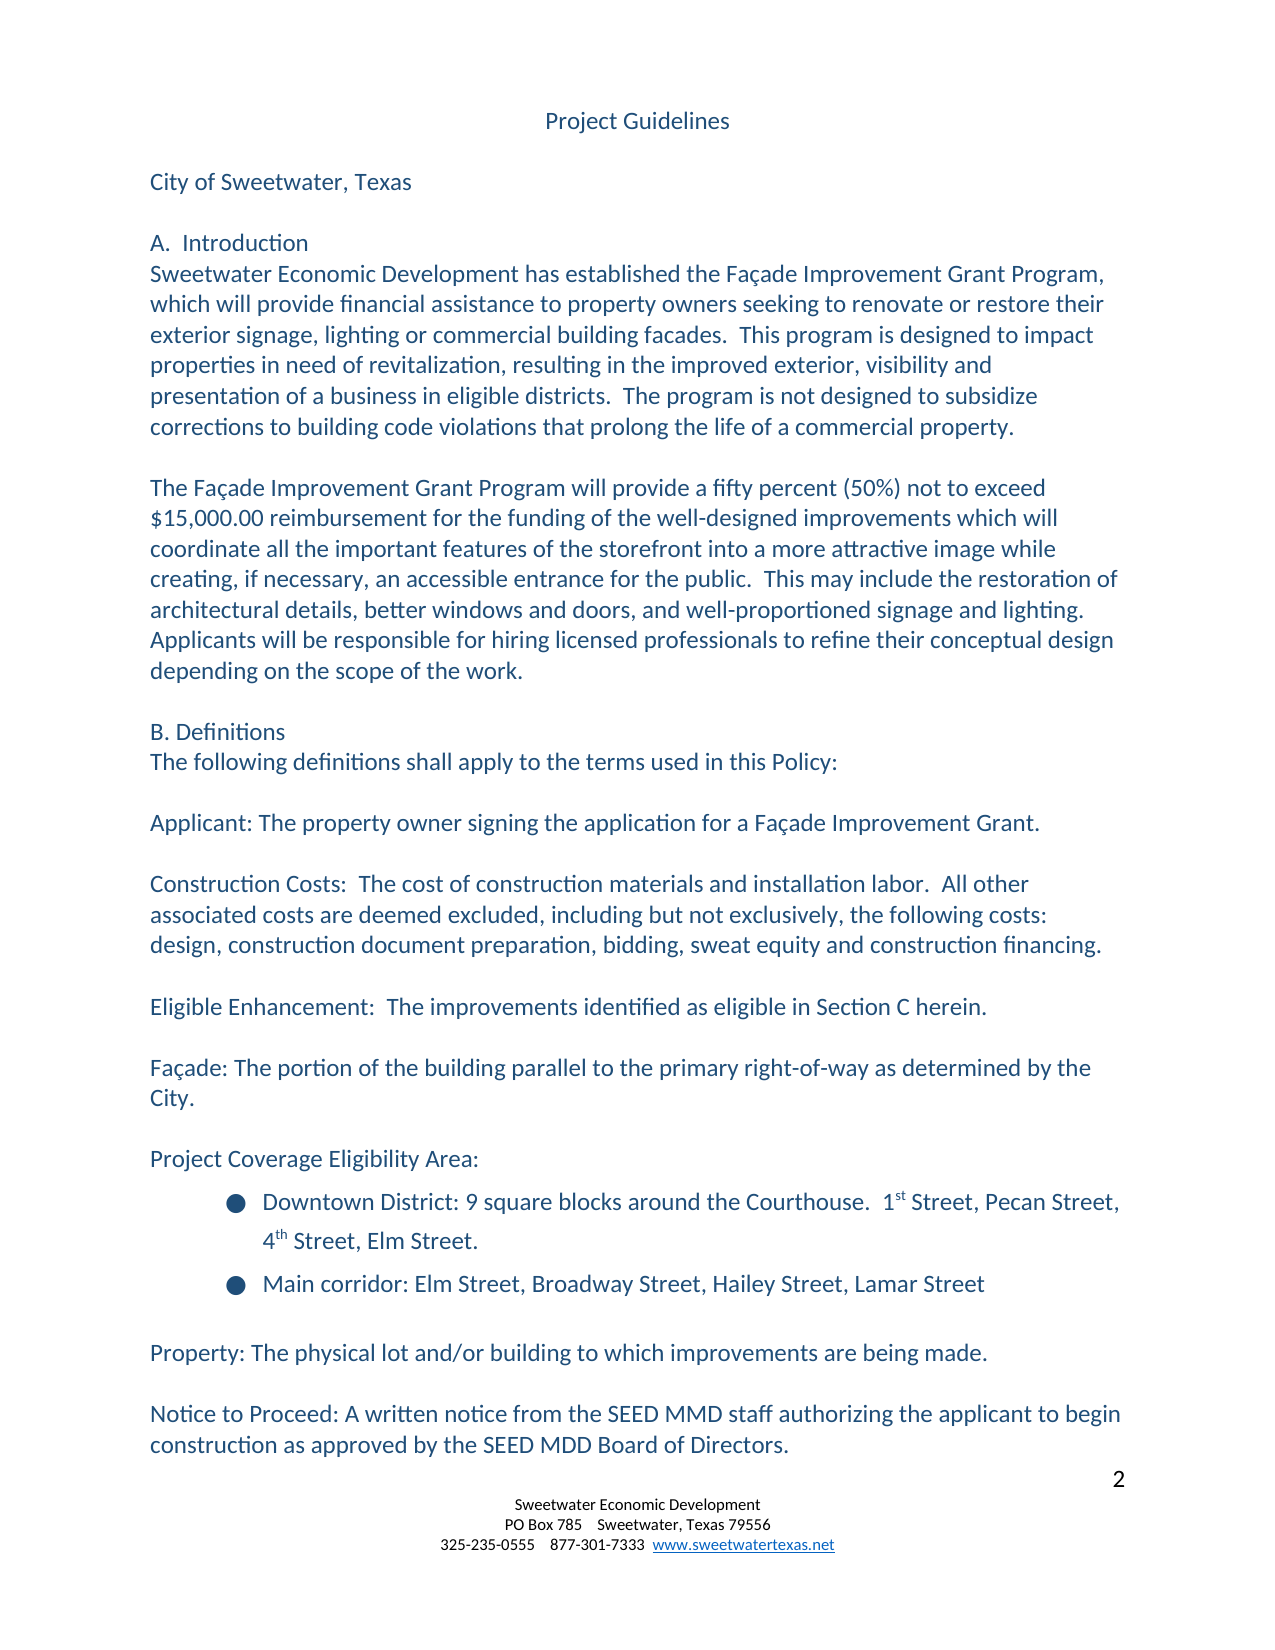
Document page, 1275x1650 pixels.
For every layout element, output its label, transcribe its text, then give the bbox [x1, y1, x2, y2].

text Eligible Enhancement: The improvements identified as eligible in Section C herein. [150, 991, 1125, 1021]
text City of Sweetwater, Texas [150, 167, 1125, 197]
text Construction Costs: The cost of construction materials and installation labor. All other associated costs are deemed excluded, including but not exclusively, the following costs: design, construction document preparation, bidding, sweat equity and construction financing. [150, 868, 1125, 960]
text Sweetwater Economic Development has established the Façade Improvement Grant Program, which will provide financial assistance to property owners seeking to renovate or restore their exterior signage, lighting or commercial building facades. This program is designed to impact properties in need of revitalization, resulting in the improved exterior, visibility and presentation of a business in eligible districts. The program is not designed to subsidize corrections to building code violations that prolong the life of a commercial property. [150, 258, 1125, 441]
text Façade: The portion of the building parallel to the primary right-of-way as determined by the City. [150, 1052, 1125, 1113]
text Applicant: The property owner signing the application for a Façade Improvement Grant. [150, 807, 1125, 838]
list Downtown District: 9 square blocks around the Courthouse. 1st Street, Pecan Street, 4th Street, Elm Street. [225, 1174, 1125, 1256]
text Project Guidelines [150, 106, 1125, 136]
text Property: The physical lot and/or building to which improvements are being made. [150, 1337, 1125, 1368]
text Notice to Proceed: A written notice from the SEED MMD staff authorizing the applicant to begin construction as approved by the SEED MDD Board of Directors. [150, 1398, 1125, 1459]
list Main corridor: Elm Street, Broadway Street, Hailey Street, Lamar Street [225, 1256, 1125, 1307]
text A. Introduction [150, 228, 1125, 258]
text The Façade Improvement Grant Program will provide a fifty percent (50%) not to exceed $15,000.00 reimbursement for the funding of the well-designed improvements which will coordinate all the important features of the storefront into a more attractive image while creating, if necessary, an accessible entrance for the public. This may include the restoration of architectural details, better windows and doors, and well-proportioned signage and lighting. Applicants will be responsible for hiring licensed professionals to refine their conceptual design depending on the scope of the work. [150, 472, 1125, 685]
text B. Definitions [150, 716, 1125, 746]
text The following definitions shall apply to the terms used in this Policy: [150, 746, 1125, 777]
text Project Coverage Eligibility Area: [150, 1143, 1125, 1174]
